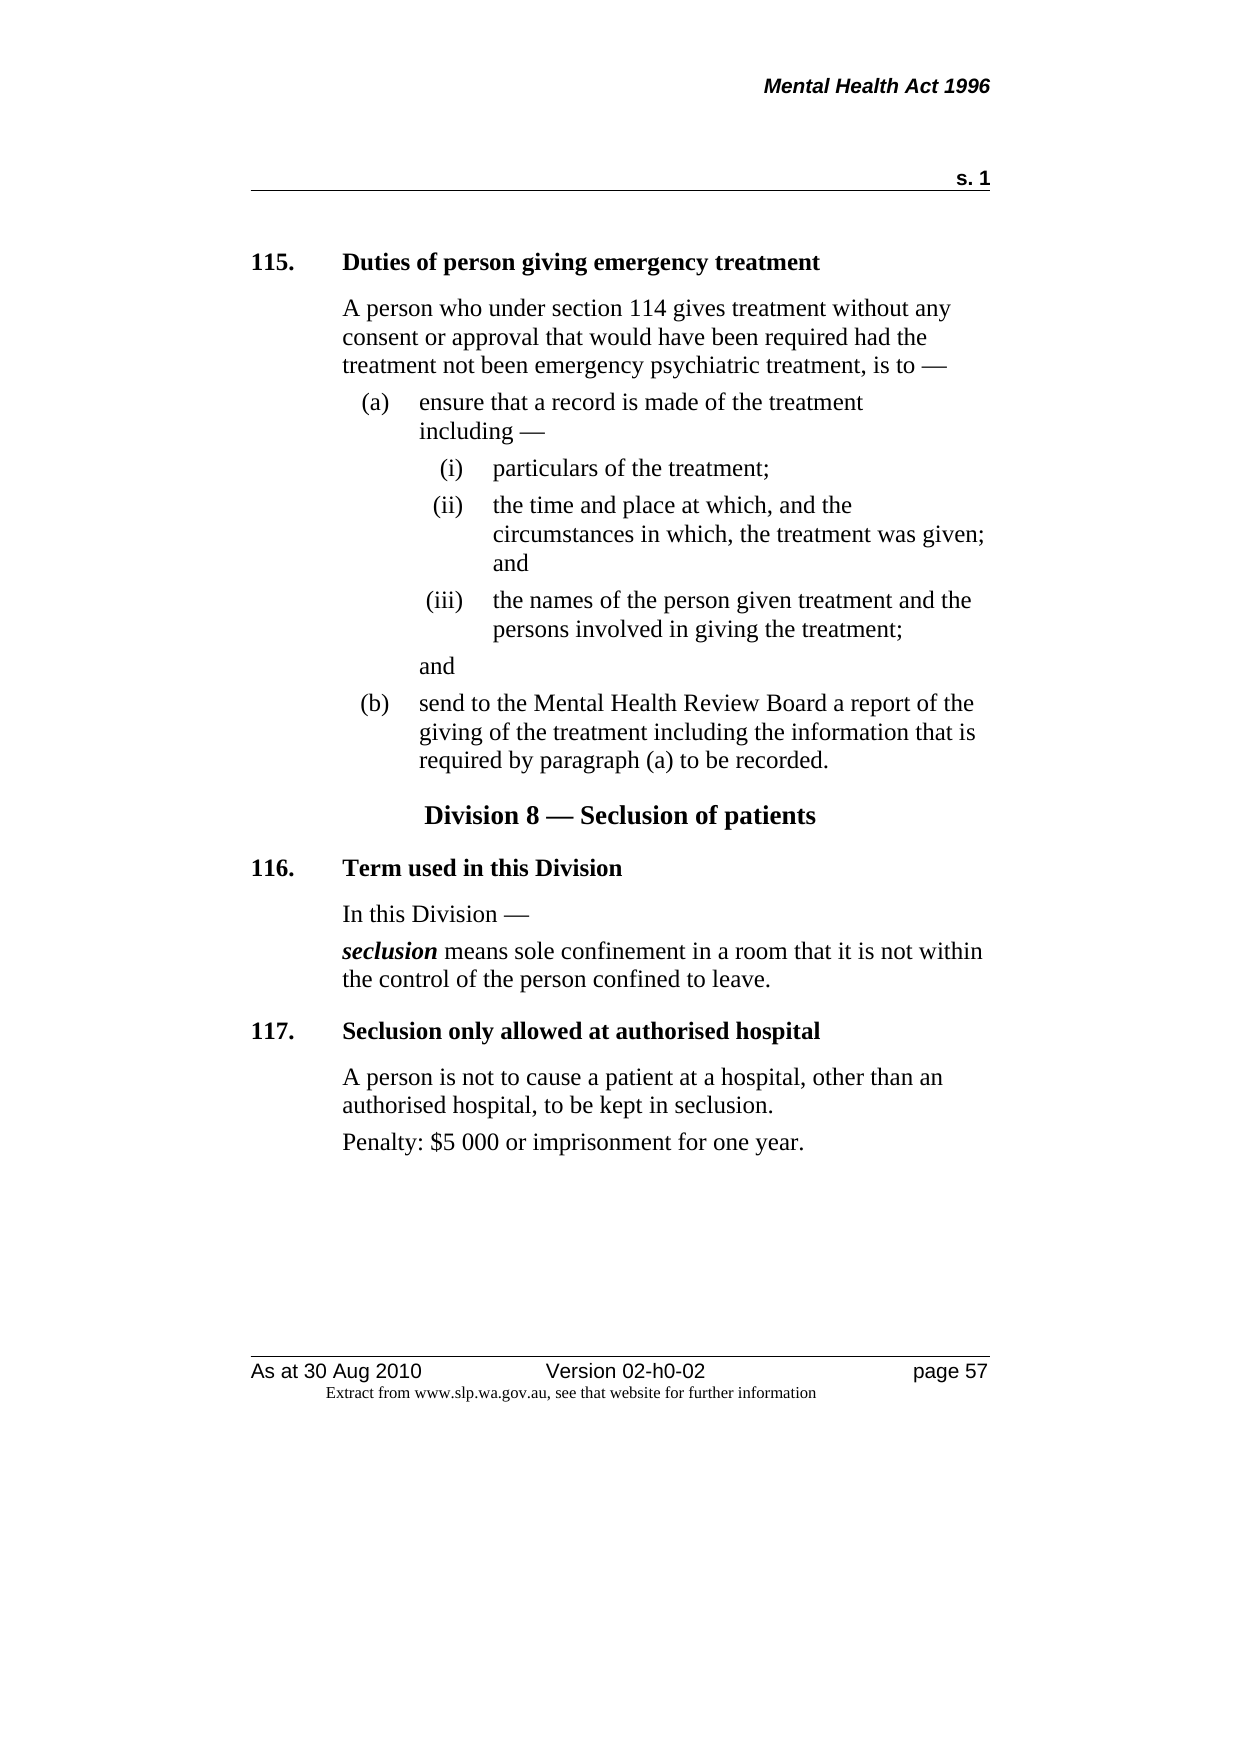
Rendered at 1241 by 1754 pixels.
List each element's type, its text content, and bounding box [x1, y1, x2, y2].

subtitle 116. Term used in this Division [251, 853, 990, 882]
text seclusion means sole confinement in a room that it is not within the control of the person confined to leave. [251, 936, 990, 993]
text A person who under section 114 gives treatment without any consent or approval that would have been required had the treatment not been emergency psychiatric treatment, is to — [251, 293, 990, 379]
text A person is not to cause a patient at a hospital, other than an authorised hospital, to be kept in seclusion. [251, 1062, 990, 1119]
text and [251, 651, 990, 679]
text In this Division — [251, 899, 990, 927]
subtitle Division 8 — Seclusion of patients [251, 799, 990, 830]
text (ii) the time and place at which, and the circumstances in which, the treatment was given; and [251, 490, 990, 577]
text (b) send to the Mental Health Review Board a report of the giving of the treatment including the information that is required by paragraph (a) to be recorded. [251, 688, 990, 774]
subtitle 115. Duties of person giving emergency treatment [251, 247, 990, 276]
text Penalty: $5 000 or imprisonment for one year. [251, 1127, 990, 1156]
text (a) ensure that a record is made of the treatment including — [251, 387, 990, 445]
text (i) particulars of the treatment; [251, 453, 990, 482]
subtitle 117. Seclusion only allowed at authorised hospital [251, 1016, 990, 1045]
text (iii) the names of the person given treatment and the persons involved in giving the treatment; [251, 585, 990, 642]
